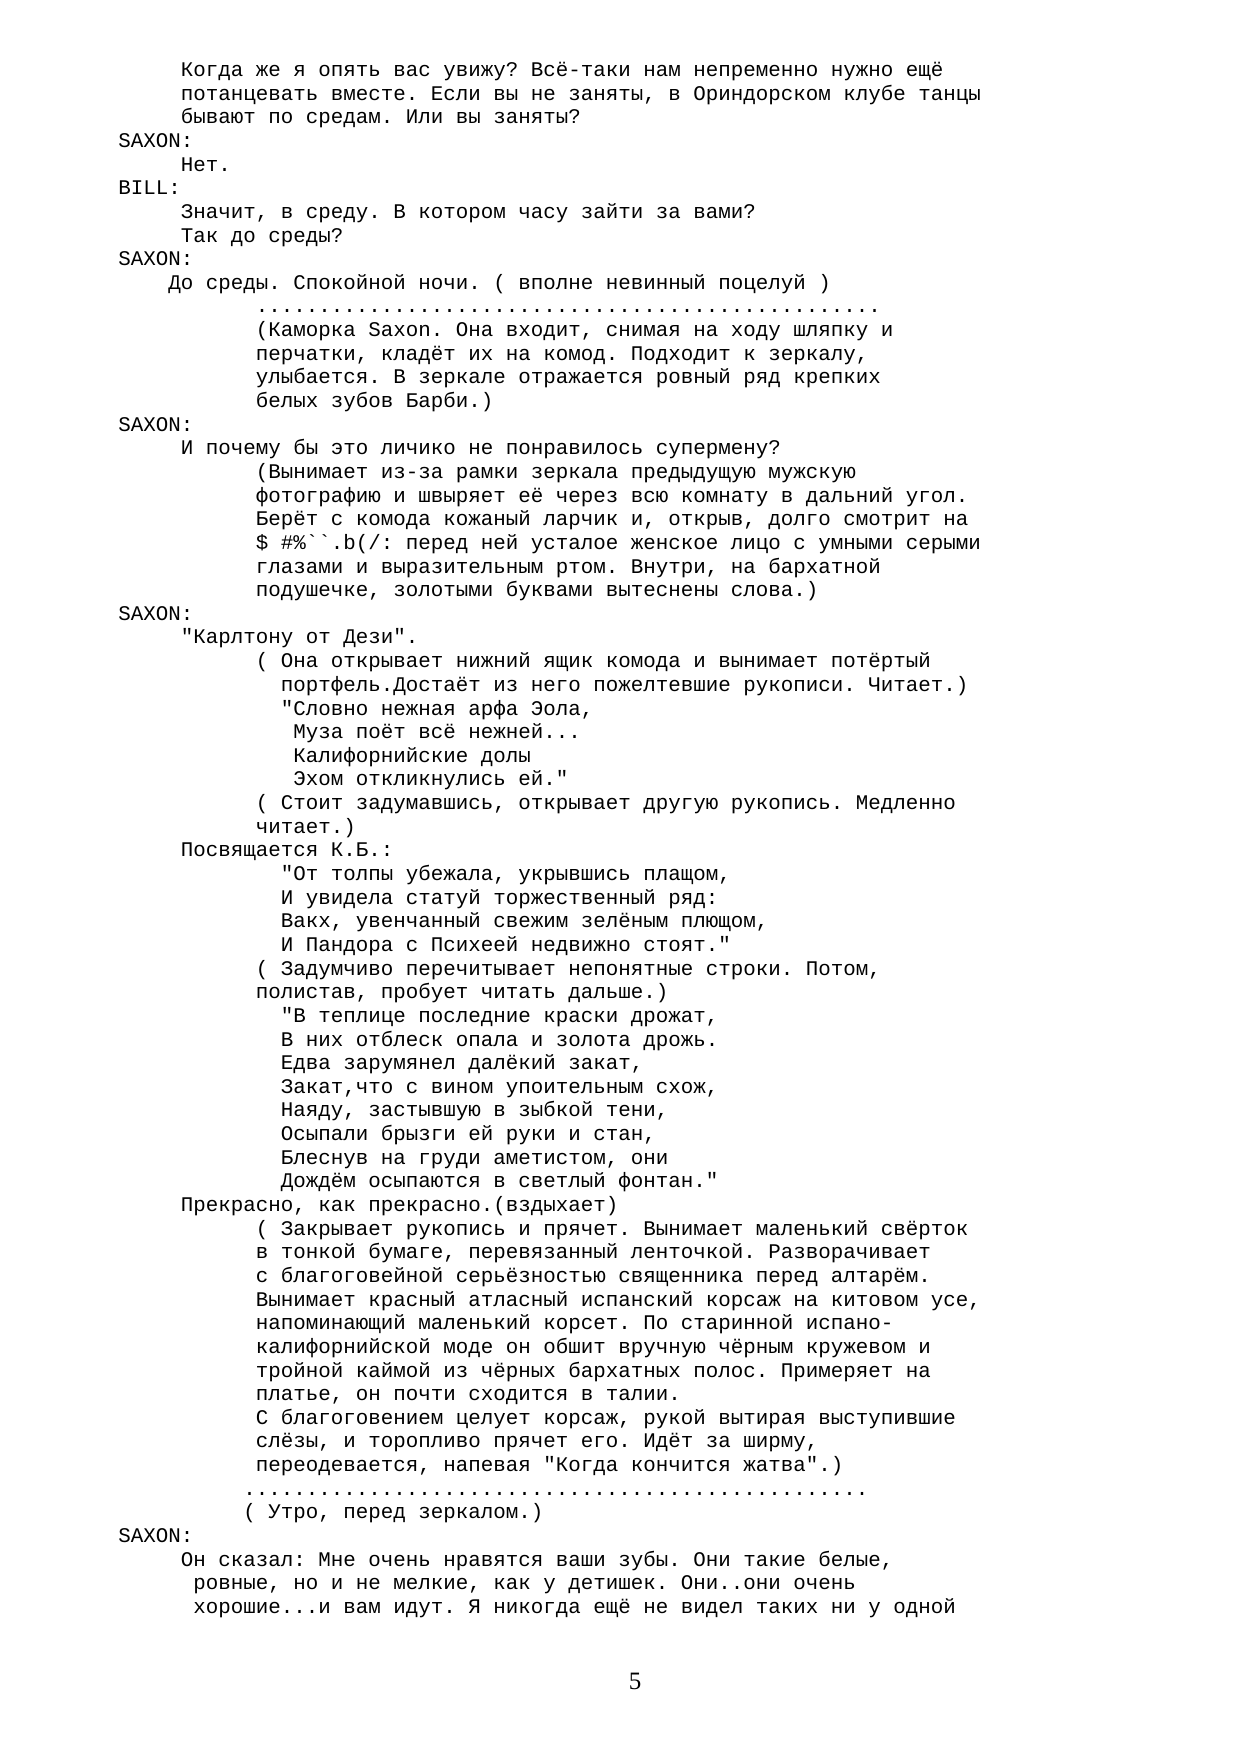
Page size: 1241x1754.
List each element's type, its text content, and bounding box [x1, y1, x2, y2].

text Вынимает красный атласный испанский корсаж на китовом усе, [118, 1289, 1152, 1312]
text фотографию и швыряет её через всю комнату в дальний угол. [118, 485, 1152, 508]
text $ #%``.b(/: перед ней усталое женское лицо с умными серыми [118, 532, 1152, 556]
text Нет. [118, 154, 1152, 177]
text калифорнийской моде он обшит вручную чёрным кружевом и [118, 1336, 1152, 1359]
text Калифорнийские долы [118, 745, 1152, 768]
text Эхом откликнулись ей." [118, 768, 1152, 792]
text "Словно нежная арфа Эола, [118, 697, 1152, 721]
text С благоговением целует корсаж, рукой вытирая выступившие [118, 1407, 1152, 1431]
text переодевается, напевая "Когда кончится жатва".) [118, 1454, 1152, 1478]
text "Карлтону от Дези". [118, 627, 1152, 650]
text ( Она открывает нижний ящик комода и вынимает потёртый [118, 650, 1152, 674]
text Прекрасно, как прекрасно.(вздыхает) [118, 1194, 1152, 1218]
text И Пандора с Психеей недвижно стоят." [118, 934, 1152, 958]
text полистав, пробует читать дальше.) [118, 981, 1152, 1005]
text ровные, но и не мелкие, как у детишек. Они..они очень [118, 1572, 1152, 1596]
text бывают по средам. Или вы заняты? [118, 106, 1152, 130]
text тройной каймой из чёрных бархатных полос. Примеряет на [118, 1359, 1152, 1383]
text хорошие...и вам идут. Я никогда ещё не видел таких ни у одной [118, 1596, 1152, 1620]
text .................................................. [118, 1478, 1152, 1501]
text потанцевать вместе. Если вы не заняты, в Ориндорском клубе танцы [118, 83, 1152, 106]
text В них отблеск опала и золота дрожь. [118, 1028, 1152, 1052]
text Так до среды? [118, 224, 1152, 248]
text Он сказал: Мне очень нравятся ваши зубы. Они такие белые, [118, 1549, 1152, 1572]
text ( Стоит задумавшись, открывает другую рукопись. Медленно [118, 792, 1152, 816]
text улыбается. В зеркале отражается ровный ряд крепких [118, 366, 1152, 390]
text глазами и выразительным ртом. Внутри, на бархатной [118, 556, 1152, 579]
text (Каморка Saxon. Она входит, снимая на ходу шляпку и [118, 319, 1152, 343]
text SAXON: [118, 130, 1152, 154]
text Закат,что с вином упоительным схож, [118, 1076, 1152, 1099]
text Наяду, застывшую в зыбкой тени, [118, 1099, 1152, 1123]
text слёзы, и торопливо прячет его. Идёт за ширму, [118, 1431, 1152, 1454]
text "В теплице последние краски дрожат, [118, 1005, 1152, 1028]
text белых зубов Барби.) [118, 390, 1152, 414]
text "От толпы убежала, укрывшись плащом, [118, 863, 1152, 887]
text ( Задумчиво перечитывает непонятные строки. Потом, [118, 958, 1152, 981]
text напоминающий маленький корсет. По старинной испано- [118, 1312, 1152, 1336]
text перчатки, кладёт их на комод. Подходит к зеркалу, [118, 343, 1152, 366]
text BILL: [118, 177, 1152, 201]
text платье, он почти сходится в талии. [118, 1383, 1152, 1407]
text Посвящается К.Б.: [118, 839, 1152, 863]
text с благоговейной серьёзностью священника перед алтарём. [118, 1265, 1152, 1289]
text Блеснув на груди аметистом, они [118, 1147, 1152, 1170]
text Осыпали брызги ей руки и стан, [118, 1123, 1152, 1147]
text SAXON: [118, 603, 1152, 627]
text подушечке, золотыми буквами вытеснены слова.) [118, 579, 1152, 603]
text Дождём осыпаются в светлый фонтан." [118, 1170, 1152, 1194]
text SAXON: [118, 1525, 1152, 1549]
text SAXON: [118, 414, 1152, 437]
text портфель.Достаёт из него пожелтевшие рукописи. Читает.) [118, 674, 1152, 697]
text Муза поёт всё нежней... [118, 721, 1152, 745]
text До среды. Спокойной ночи. ( вполне невинный поцелуй ) [118, 272, 1152, 296]
text в тонкой бумаге, перевязанный ленточкой. Разворачивает [118, 1241, 1152, 1265]
text (Вынимает из-за рамки зеркала предыдущую мужскую [118, 461, 1152, 485]
text Берёт с комода кожаный ларчик и, открыв, долго смотрит на [118, 508, 1152, 532]
text Вакх, увенчанный свежим зелёным плющом, [118, 910, 1152, 934]
text Когда же я опять вас увижу? Всё-таки нам непременно нужно ещё [118, 59, 1152, 83]
text Едва зарумянел далёкий закат, [118, 1052, 1152, 1076]
text ( Утро, перед зеркалом.) [118, 1501, 1152, 1525]
text читает.) [118, 816, 1152, 839]
text ( Закрывает рукопись и прячет. Вынимает маленький свёрток [118, 1218, 1152, 1241]
text SAXON: [118, 248, 1152, 272]
text Значит, в среду. В котором часу зайти за вами? [118, 201, 1152, 224]
text И увидела статуй торжественный ряд: [118, 887, 1152, 910]
text .................................................. [118, 296, 1152, 319]
text И почему бы это личико не понравилось супермену? [118, 437, 1152, 461]
